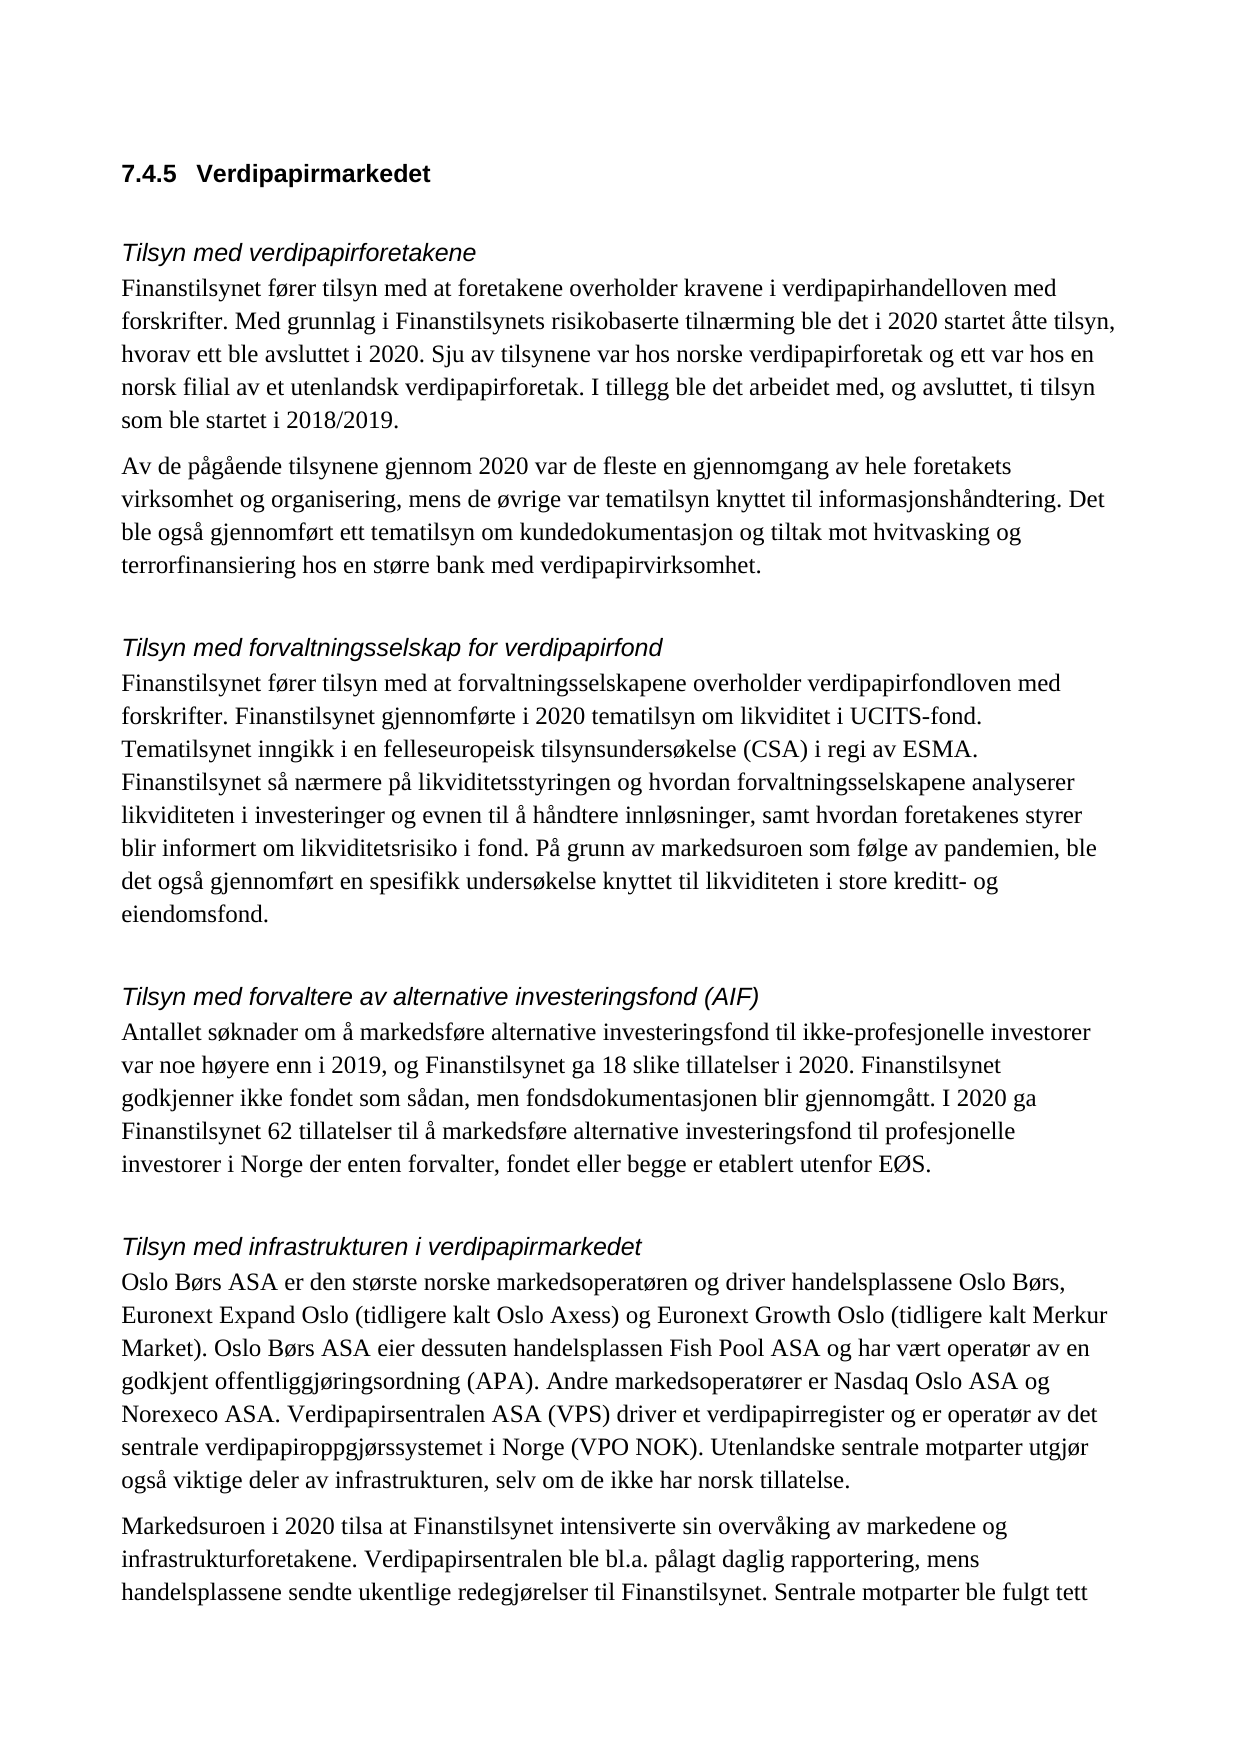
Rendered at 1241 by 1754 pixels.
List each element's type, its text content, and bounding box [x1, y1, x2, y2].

text Tilsyn med infrastrukturen i verdipapirmarkedet [121, 1232, 1119, 1261]
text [121, 1511, 1119, 1606]
text Tilsyn med verdipapirforetakene [121, 238, 1119, 267]
text Tilsyn med forvaltere av alternative investeringsfond (AIF) [121, 982, 1119, 1011]
text Finanstilsynet fører tilsyn med at forvaltningsselskapene overholder verdipapirfondloven med forskrifter. Finanstilsynet gjennomførte i 2020 tematilsyn om likviditet i UCITS-fond. Tematilsynet inngikk i en felleseuropeisk tilsynsundersøkelse (CSA) i regi av ESMA. Finanstilsynet så nærmere på likviditetsstyringen og hvordan forvaltningsselskapene analyserer likviditeten i investeringer og evnen til å håndtere innløsninger, samt hvordan foretakenes styrer blir informert om likviditetsrisiko i fond. På grunn av markedsuroen som følge av pandemien, ble det også gjennomført en spesifikk undersøkelse knyttet til likviditeten i store kreditt- og eiendomsfond. [121, 668, 1119, 928]
text Oslo Børs ASA er den største norske markedsoperatøren og driver handelsplassene Oslo Børs, Euronext Expand Oslo (tidligere kalt Oslo Axess) og Euronext Growth Oslo (tidligere kalt Merkur Market). Oslo Børs ASA eier dessuten handelsplassen Fish Pool ASA og har vært operatør av en godkjent offentliggjøringsordning (APA). Andre markedsoperatører er Nasdaq Oslo ASA og Norexeco ASA. Verdipapirsentralen ASA (VPS) driver et verdipapirregister og er operatør av det sentrale verdipapiroppgjørssystemet i Norge (VPO NOK). Utenlandske sentrale motparter utgjør også viktige deler av infrastrukturen, selv om de ikke har norsk tillatelse. [121, 1267, 1119, 1494]
text Finanstilsynet fører tilsyn med at foretakene overholder kravene i verdipapirhandelloven med forskrifter. Med grunnlag i Finanstilsynets risikobaserte tilnærming ble det i 2020 startet åtte tilsyn, hvorav ett ble avsluttet i 2020. Sju av tilsynene var hos norske verdipapirforetak og ett var hos en norsk filial av et utenlandsk verdipapirforetak. I tillegg ble det arbeidet med, og avsluttet, ti tilsyn som ble startet i 2018/2019. [121, 273, 1119, 434]
text Antallet søknader om å markedsføre alternative investeringsfond til ikke-profesjonelle investorer var noe høyere enn i 2019, og Finanstilsynet ga 18 slike tillatelser i 2020. Finanstilsynet godkjenner ikke fondet som sådan, men fondsdokumentasjonen blir gjennomgått. I 2020 ga Finanstilsynet 62 tillatelser til å markedsføre alternative investeringsfond til profesjonelle investorer i Norge der enten forvalter, fondet eller begge er etablert utenfor EØS. [121, 1017, 1119, 1178]
text Tilsyn med forvaltningsselskap for verdipapirfond [121, 633, 1119, 662]
subtitle Verdipapirmarkedet [121, 159, 1119, 188]
text Av de pågående tilsynene gjennom 2020 var de fleste en gjennomgang av hele foretakets virksomhet og organisering, mens de øvrige var tematilsyn knyttet til informasjonshåndtering. Det ble også gjennomført ett tematilsyn om kundedokumentasjon og tiltak mot hvitvasking og terrorfinansiering hos en større bank med verdipapirvirksomhet. [121, 451, 1119, 579]
